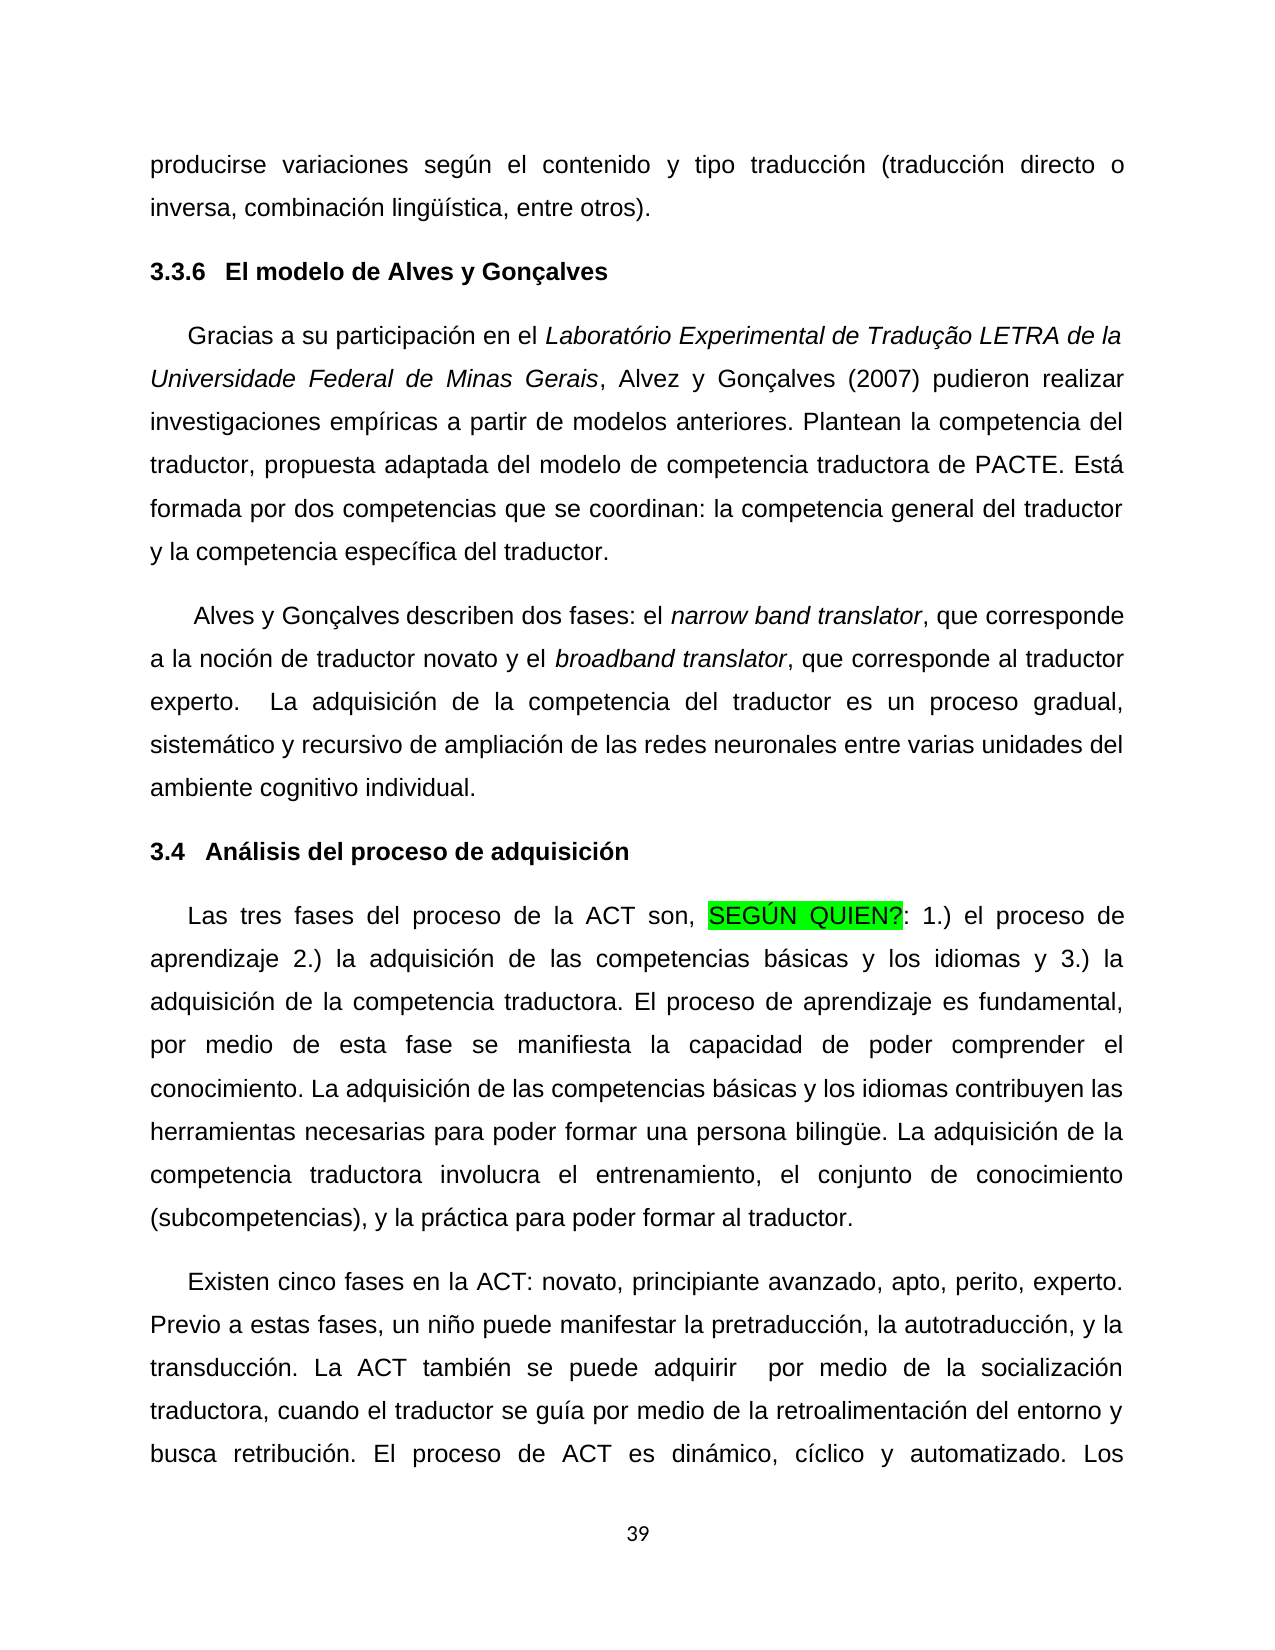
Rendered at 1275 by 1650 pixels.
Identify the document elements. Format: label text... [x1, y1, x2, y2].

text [150, 150, 1125, 222]
list El modelo de Alves y Gonçalves [150, 257, 1125, 286]
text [150, 1267, 1125, 1468]
list Análisis del proceso de adquisición [150, 837, 1125, 866]
text Gracias a su participación en el Laboratório Experimental de Tradução LETRA de la Universidade Federal de Minas Gerais, Alvez y Gonçalves (2007) pudieron realizar investigaciones empíricas a partir de modelos anteriores. Plantean la competencia del traductor, propuesta adaptada del modelo de competencia traductora de PACTE. Está formada por dos competencias que se coordinan: la competencia general del traductor y la competencia específica del traductor. [150, 321, 1125, 565]
text Alves y Gonçalves describen dos fases: el narrow band translator, que corresponde a la noción de traductor novato y el broadband translator, que corresponde al traductor experto. La adquisición de la competencia del traductor es un proceso gradual, sistemático y recursivo de ampliación de las redes neuronales entre varias unidades del ambiente cognitivo individual. [150, 601, 1125, 802]
text Las tres fases del proceso de la ACT son, SEGÚN QUIEN?: 1.) el proceso de aprendizaje 2.) la adquisición de las competencias básicas y los idiomas y 3.) la adquisición de la competencia traductora. El proceso de aprendizaje es fundamental, por medio de esta fase se manifiesta la capacidad de poder comprender el conocimiento. La adquisición de las competencias básicas y los idiomas contribuyen las herramientas necesarias para poder formar una persona bilingüe. La adquisición de la competencia traductora involucra el entrenamiento, el conjunto de conocimiento (subcompetencias), y la práctica para poder formar al traductor. [150, 901, 1125, 1232]
